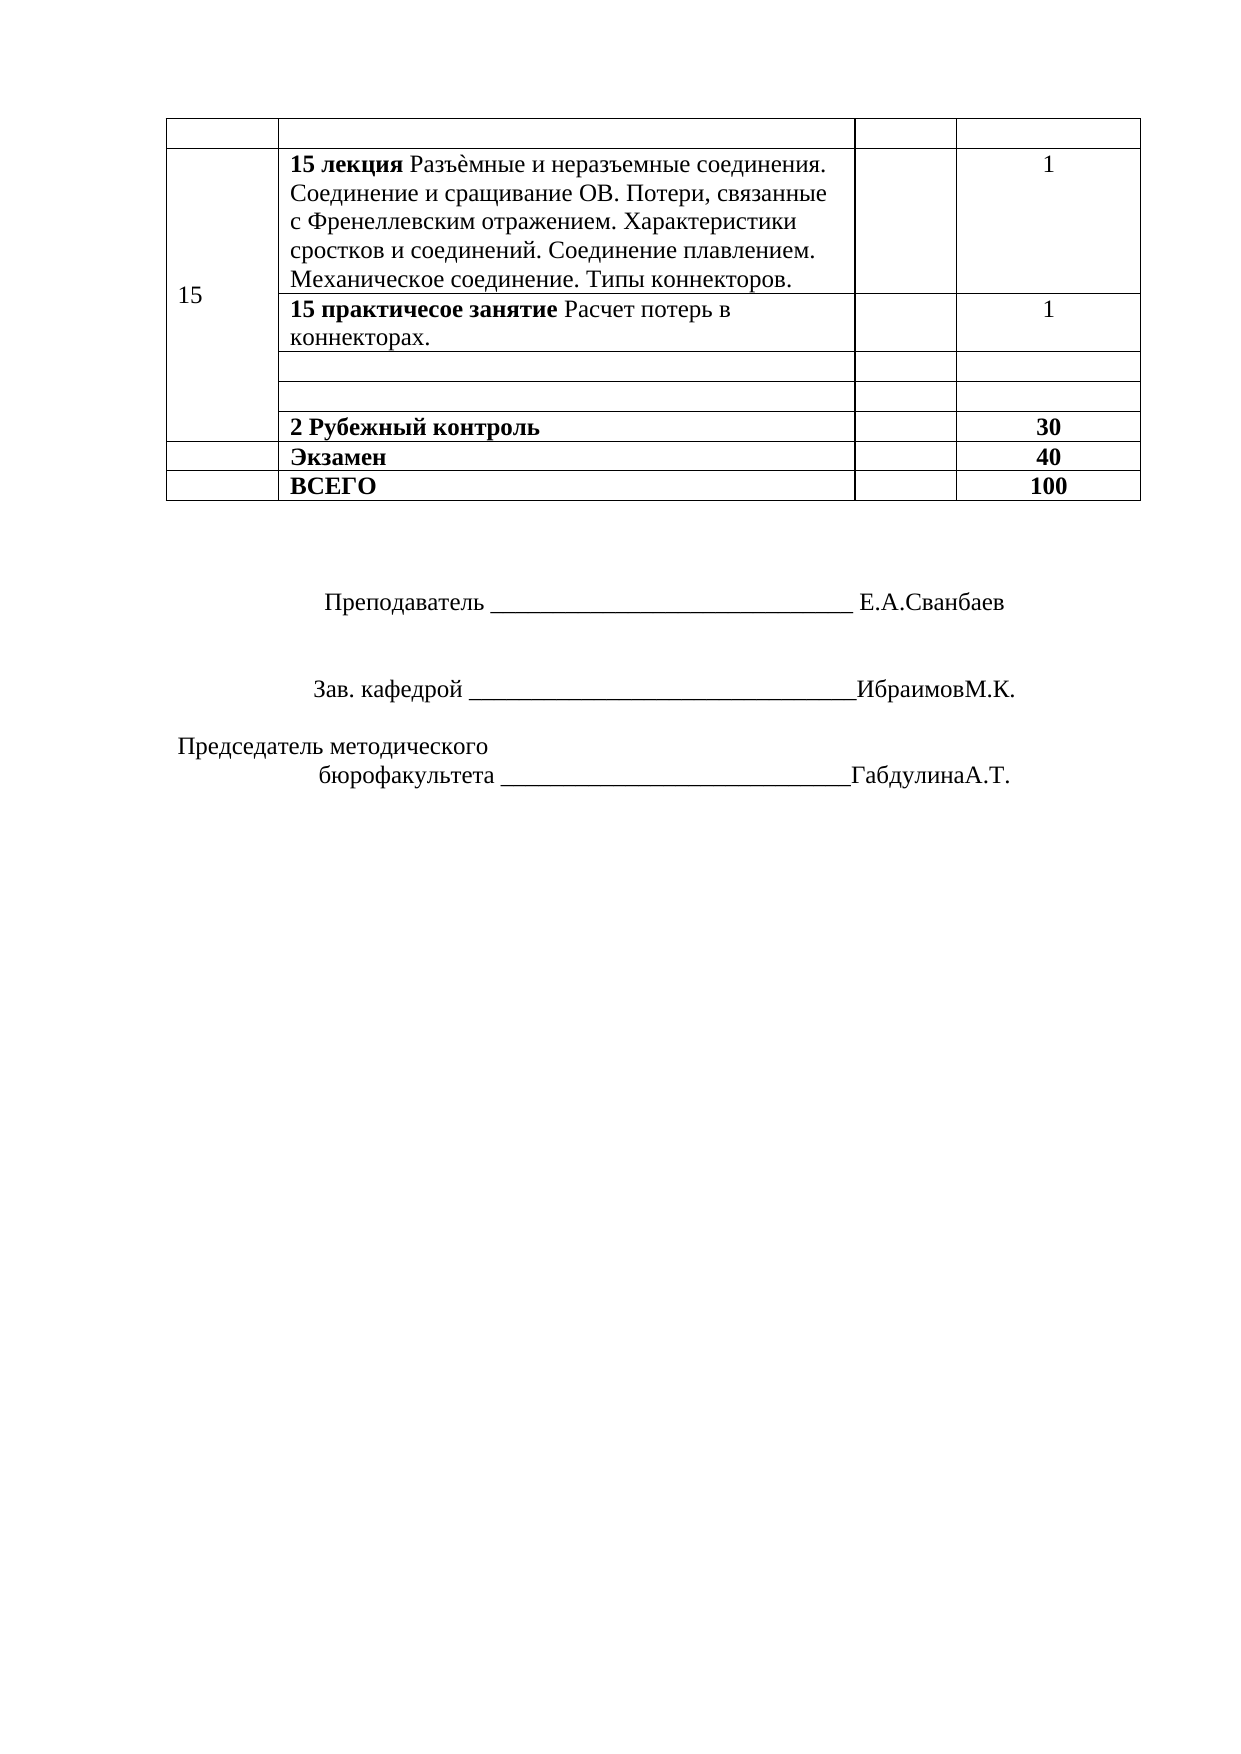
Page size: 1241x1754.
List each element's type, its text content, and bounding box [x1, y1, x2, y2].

table_cell 1 [957, 294, 1140, 351]
table_cell 15 лекция Разъѐмные и неразъемные соединения. Соединение и сращивание ОВ. Потери, связанные с Френеллевским отражением. Характеристики сростков и соединений. Соединение плавлением. Механическое соединение. Типы коннекторов. [279, 149, 854, 293]
table_cell [856, 382, 956, 411]
table_cell 2 Рубежный контроль [279, 412, 854, 441]
table_cell 30 [957, 412, 1140, 441]
text бюрофакультета ____________________________ГабдулинаА.Т. [177, 760, 1152, 789]
text Зав. кафедрой _______________________________ИбраимовМ.К. [177, 674, 1152, 702]
table_cell [856, 149, 956, 293]
table_cell [856, 119, 956, 148]
table_cell 15 [167, 149, 278, 441]
table_cell 1 [957, 149, 1140, 293]
table_cell [279, 119, 854, 148]
table_cell [856, 471, 956, 500]
table_cell [167, 442, 278, 470]
table_cell 40 [957, 442, 1140, 470]
table_cell [279, 352, 854, 381]
table_cell Экзамен [279, 442, 854, 470]
table_cell [957, 352, 1140, 381]
table_cell [856, 412, 956, 441]
text Председатель методического [177, 731, 1152, 760]
text Преподаватель _____________________________ Е.А.Сванбаев [177, 587, 1152, 616]
table_cell 100 [957, 471, 1140, 500]
table_cell 15 практичесое занятие Расчет потерь в коннекторах. [279, 294, 854, 351]
table_cell [167, 471, 278, 500]
table_cell ВСЕГО [279, 471, 854, 500]
table_cell [957, 382, 1140, 411]
table_cell [279, 382, 854, 411]
table_cell [856, 294, 956, 351]
table_cell [957, 119, 1140, 148]
table_cell [856, 442, 956, 470]
table_cell [856, 352, 956, 381]
